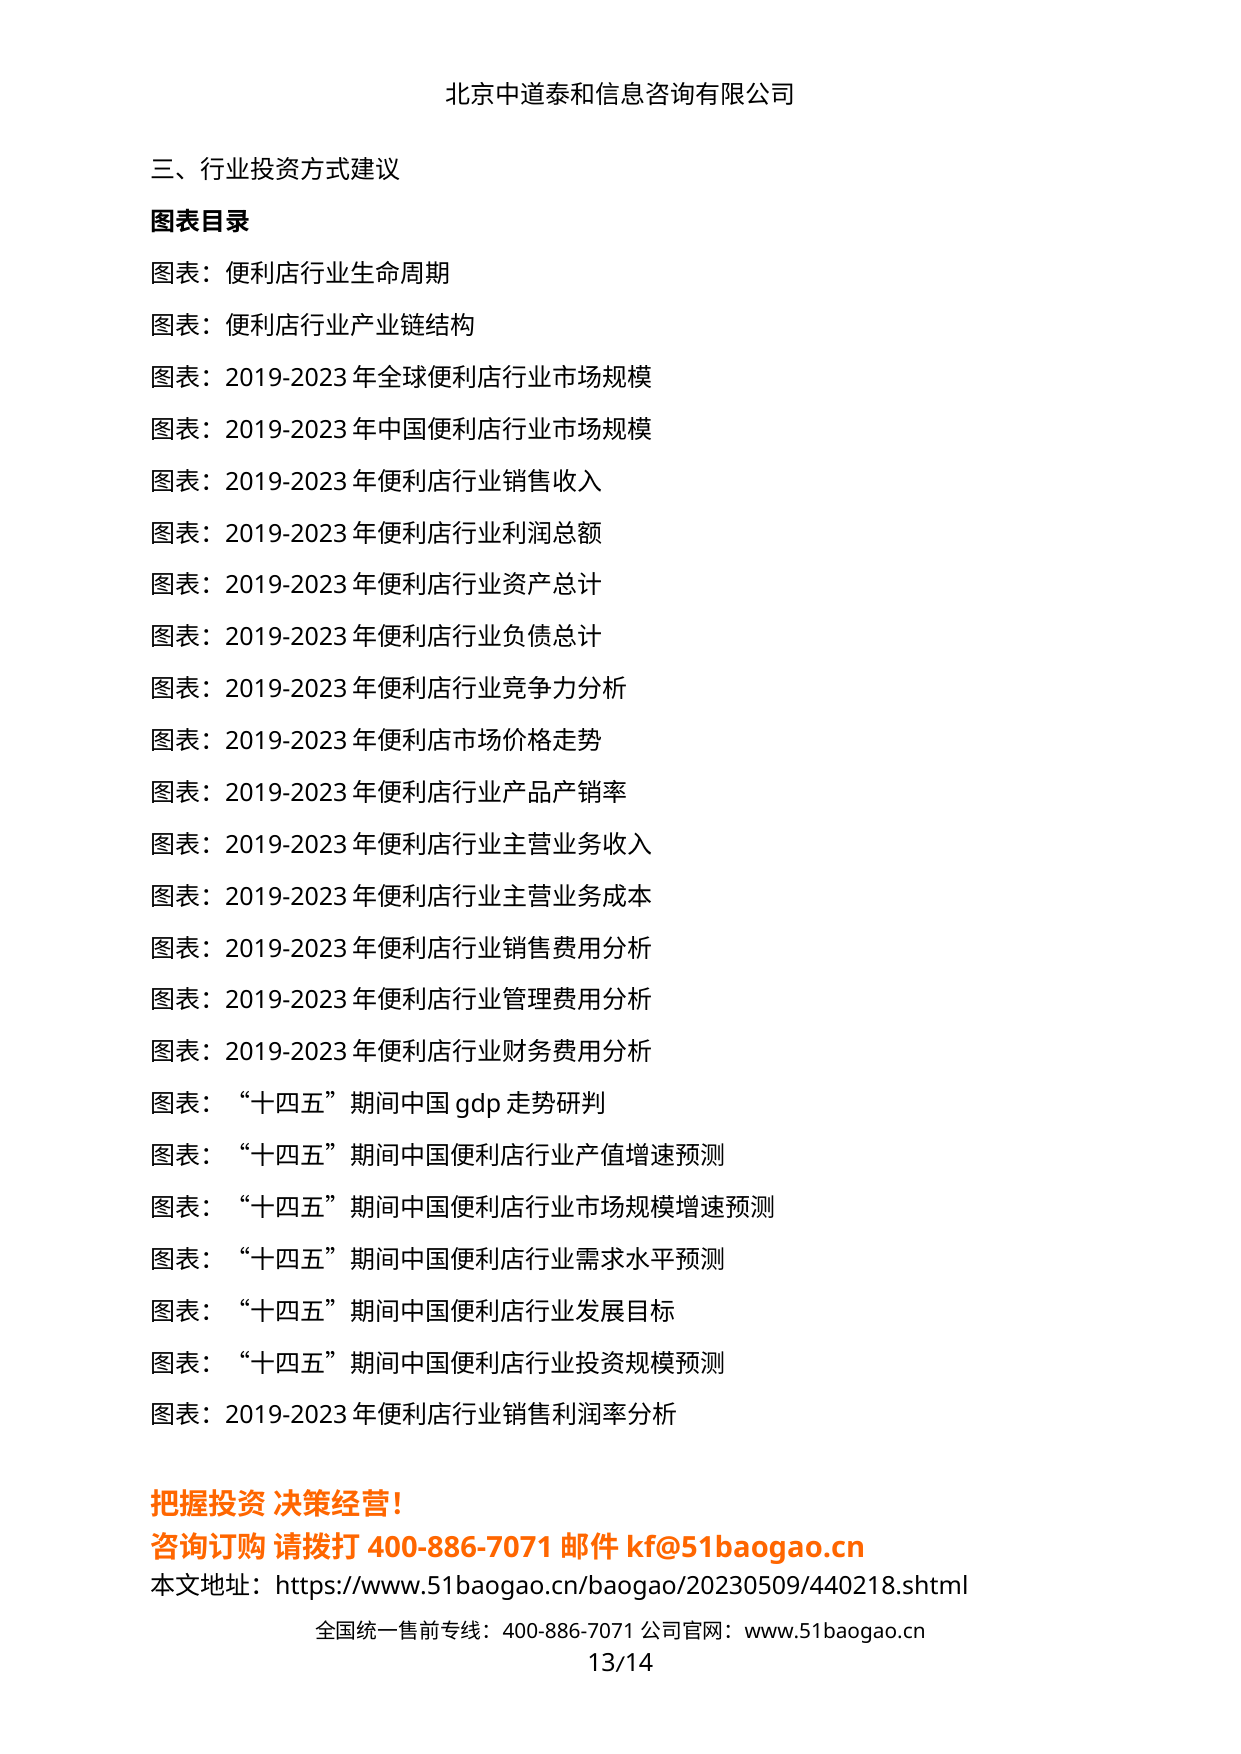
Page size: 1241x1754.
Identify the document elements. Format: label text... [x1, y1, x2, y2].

text 图表：2019-2023年中国便利店行业市场规模 [150, 409, 1090, 446]
text 图表：便利店行业生命周期 [150, 254, 1090, 290]
text 图表：“十四五”期间中国便利店行业投资规模预测 [150, 1343, 1090, 1379]
text 图表目录 [150, 202, 1090, 238]
text 图表：2019-2023年便利店行业产品产销率 [150, 772, 1090, 809]
text 图表：2019-2023年便利店行业财务费用分析 [150, 1032, 1090, 1068]
text 图表：2019-2023年便利店行业主营业务收入 [150, 824, 1090, 861]
text 把握投资 决策经营！咨询订购 请拨打 400-886-7071 邮件 kf@51baogao.cn本文地址：https://www.51baogao.cn/baogao/20230509/440218.shtml [150, 1447, 1090, 1602]
text 图表：2019-2023年便利店行业主营业务成本 [150, 876, 1090, 912]
text 图表：“十四五”期间中国便利店行业市场规模增速预测 [150, 1187, 1090, 1224]
text 图表：2019-2023年便利店行业竞争力分析 [150, 669, 1090, 705]
text 图表：2019-2023年便利店行业销售收入 [150, 461, 1090, 497]
text 图表：“十四五”期间中国便利店行业发展目标 [150, 1291, 1090, 1327]
text 图表：“十四五”期间中国便利店行业需求水平预测 [150, 1239, 1090, 1276]
text 图表：2019-2023年便利店市场价格走势 [150, 721, 1090, 757]
text 图表：“十四五”期间中国便利店行业产值增速预测 [150, 1136, 1090, 1172]
text 图表：2019-2023年全球便利店行业市场规模 [150, 357, 1090, 394]
text 图表：便利店行业产业链结构 [150, 306, 1090, 342]
text 图表：2019-2023年便利店行业利润总额 [150, 513, 1090, 549]
text 图表：“十四五”期间中国gdp走势研判 [150, 1084, 1090, 1120]
text 图表：2019-2023年便利店行业资产总计 [150, 565, 1090, 601]
text 图表：2019-2023年便利店行业管理费用分析 [150, 980, 1090, 1016]
text 三、行业投资方式建议 [150, 150, 1090, 186]
text 图表：2019-2023年便利店行业负债总计 [150, 617, 1090, 653]
text 图表：2019-2023年便利店行业销售利润率分析 [150, 1395, 1090, 1431]
text 图表：2019-2023年便利店行业销售费用分析 [150, 928, 1090, 964]
